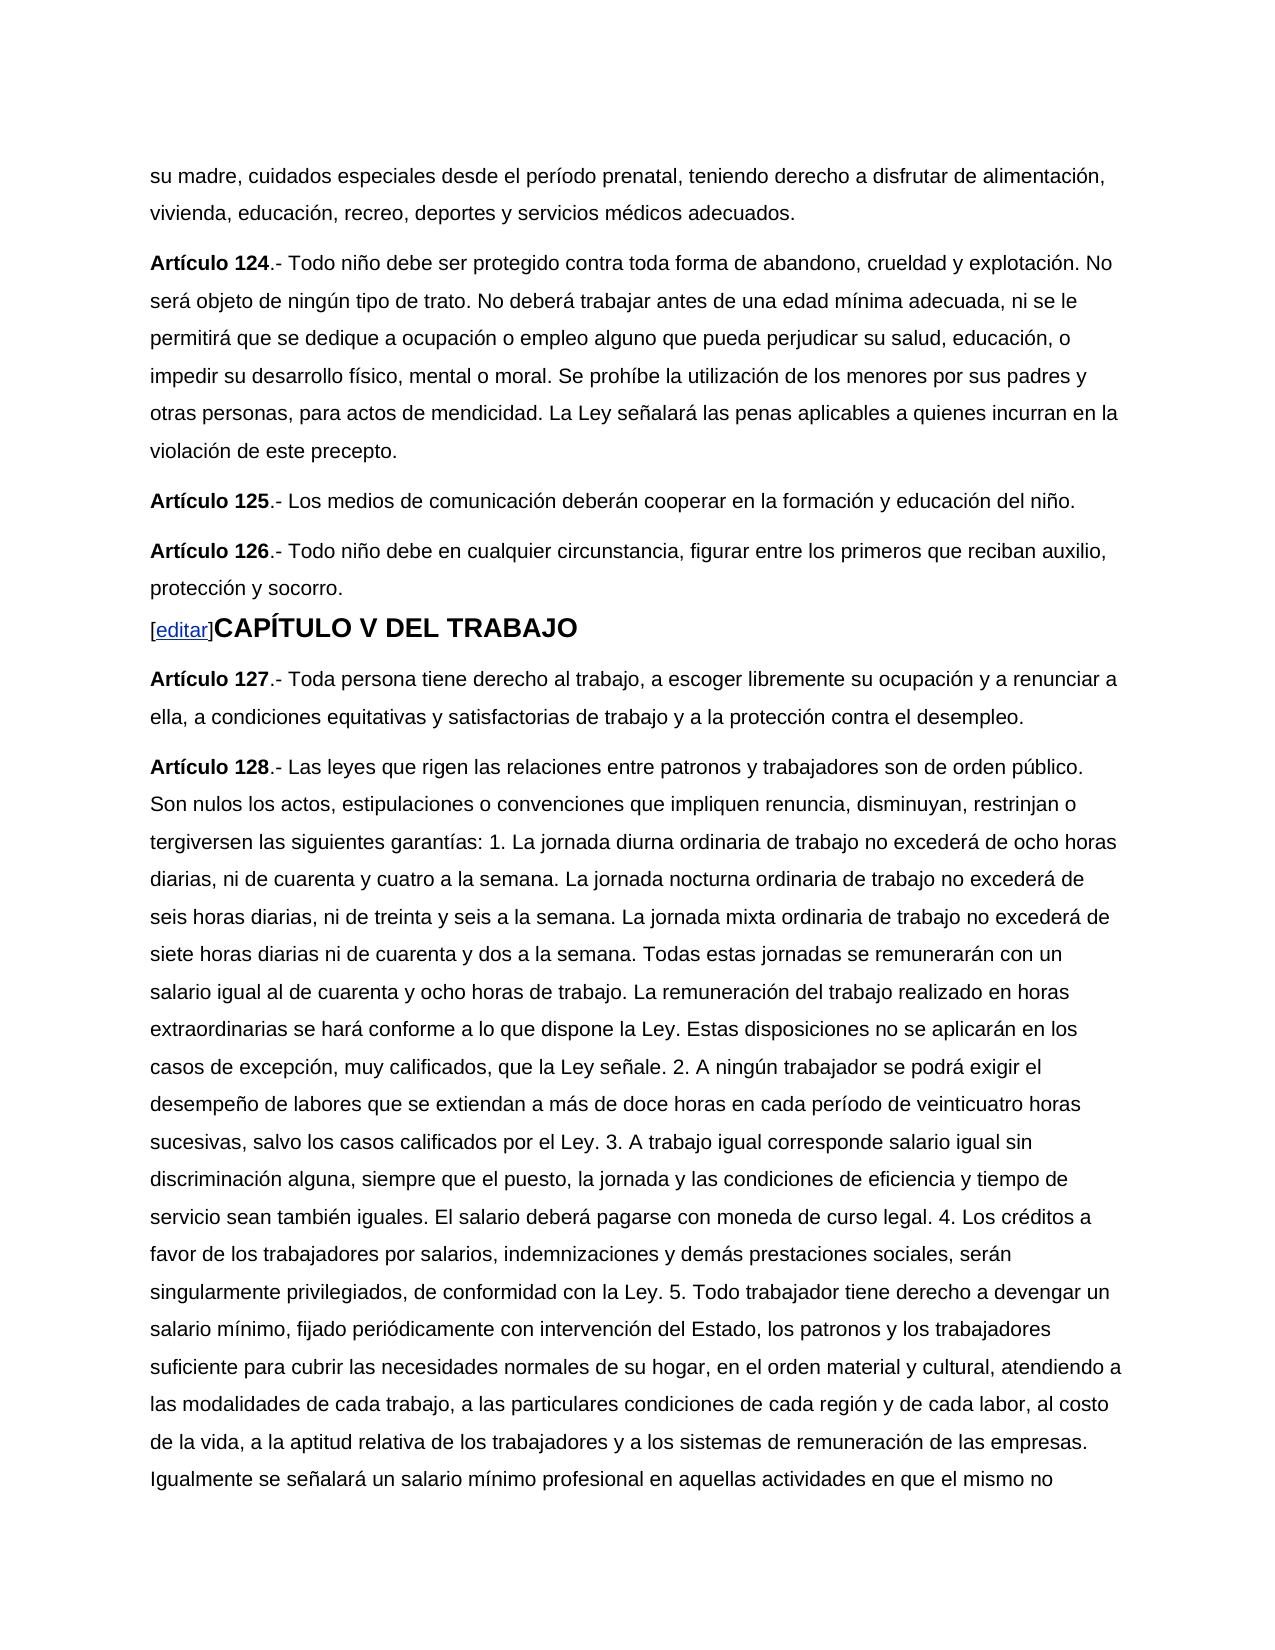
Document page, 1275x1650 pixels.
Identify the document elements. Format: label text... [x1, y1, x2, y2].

text Artículo 124.- Todo niño debe ser protegido contra toda forma de abandono, crueldad y explotación. No será objeto de ningún tipo de trato. No deberá trabajar antes de una edad mínima adecuada, ni se le permitirá que se dedique a ocupación o empleo alguno que pueda perjudicar su salud, educación, o impedir su desarrollo físico, mental o moral. Se prohíbe la utilización de los menores por sus padres y otras personas, para actos de mendicidad. La Ley señalará las penas aplicables a quienes incurran en la violación de este precepto. [150, 237, 1125, 462]
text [150, 741, 1125, 1491]
text Artículo 126.- Todo niño debe en cualquier circunstancia, figurar entre los primeros que reciban auxilio, protección y socorro. [150, 525, 1125, 600]
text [150, 150, 1125, 225]
subtitle [editar]CAPÍTULO V DEL TRABAJO [150, 612, 1125, 644]
text Artículo 125.- Los medios de comunicación deberán cooperar en la formación y educación del niño. [150, 475, 1125, 512]
text Artículo 127.- Toda persona tiene derecho al trabajo, a escoger libremente su ocupación y a renunciar a ella, a condiciones equitativas y satisfactorias de trabajo y a la protección contra el desempleo. [150, 654, 1125, 729]
